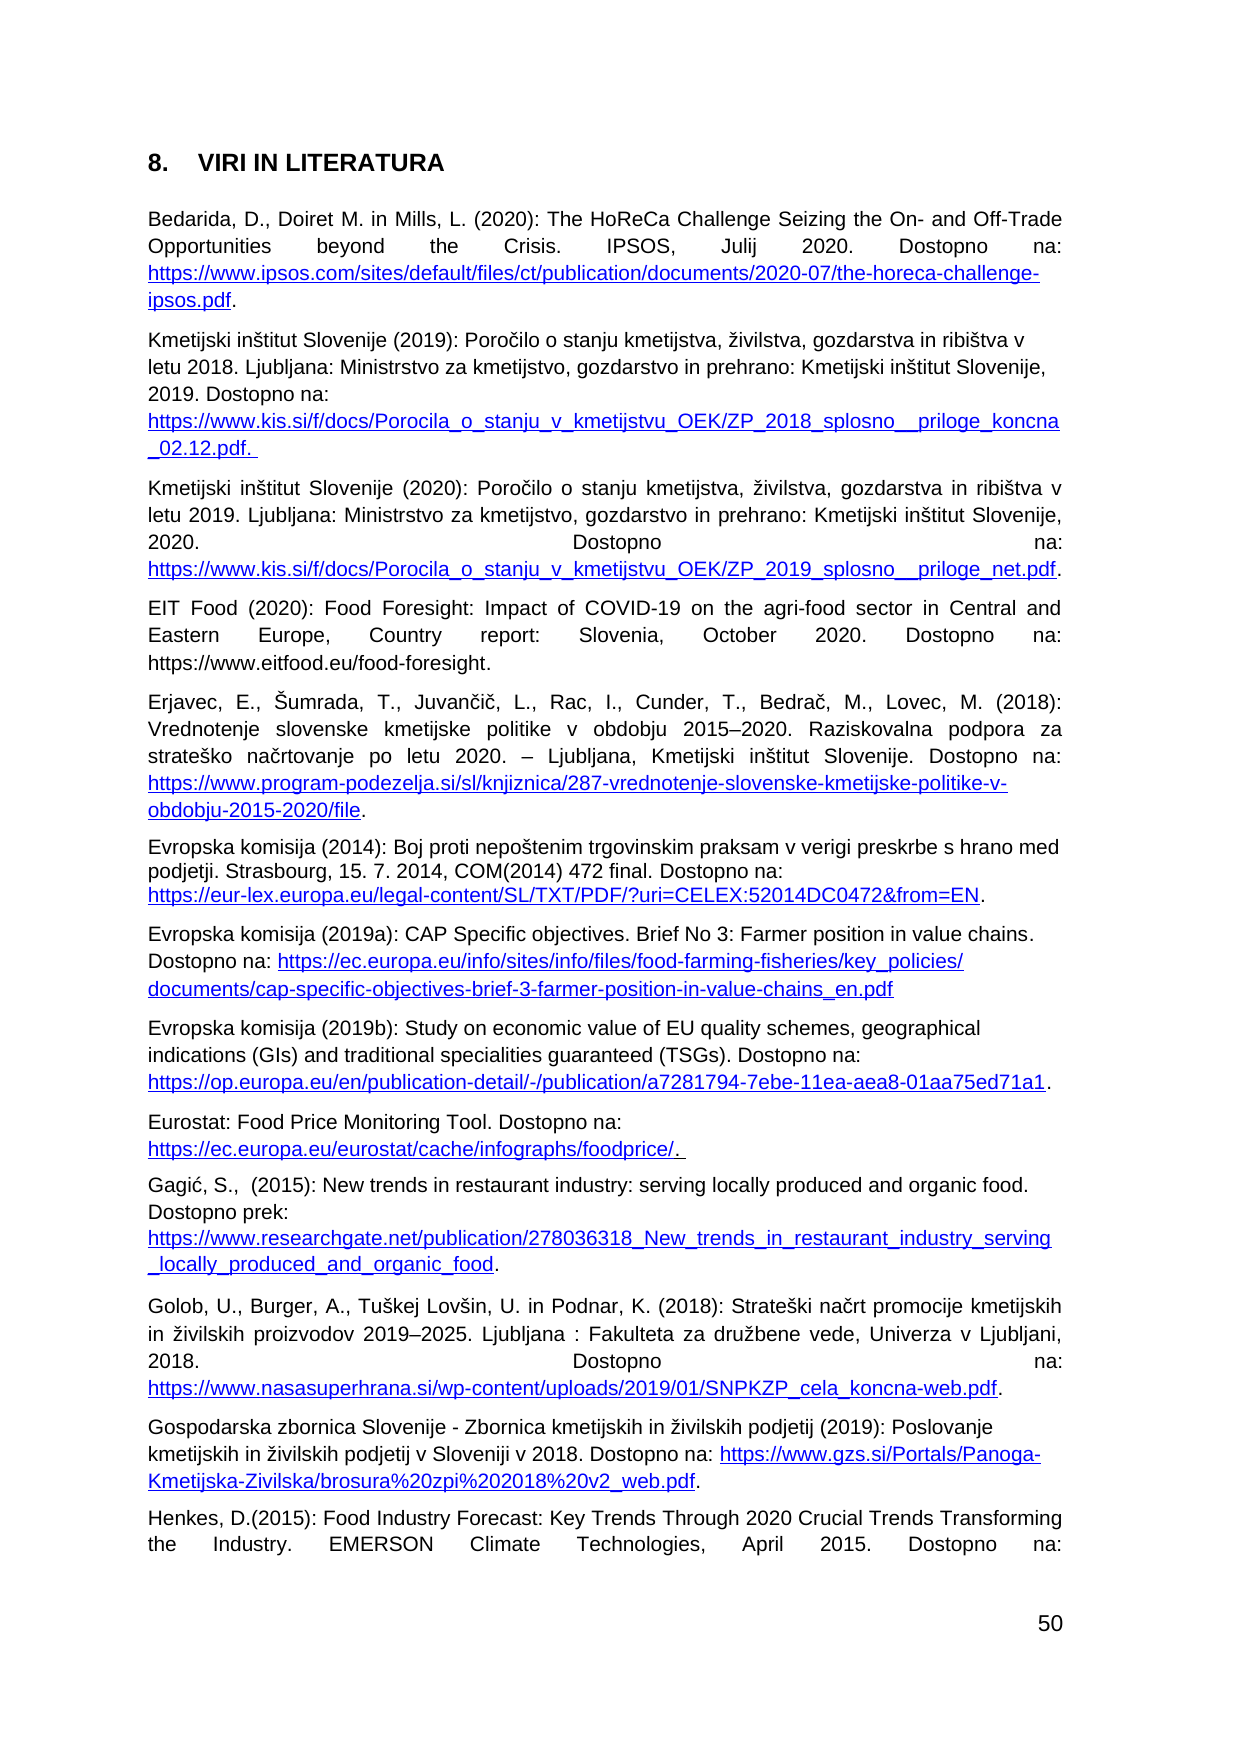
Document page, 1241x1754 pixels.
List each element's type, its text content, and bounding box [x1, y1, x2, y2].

text EIT Food (2020): Food Foresight: Impact of COVID-19 on the agri-food sector in Central and Eastern Europe, Country report: Slovenia, October 2020. Dostopno na: https://www.eitfood.eu/food-foresight. [148, 593, 1063, 674]
text Evropska komisija (2014): Boj proti nepoštenim trgovinskim praksam v verigi preskrbe s hrano med podjetji. Strasbourg, 15. 7. 2014, COM(2014) 472 final. Dostopno na: https://eur-lex.europa.eu/legal-content/SL/TXT/PDF/?uri=CELEX:52014DC0472&from=EN. [148, 835, 1063, 907]
subtitle VIRI IN LITERATURA [148, 148, 1063, 176]
text Kmetijski inštitut Slovenije (2020): Poročilo o stanju kmetijstva, živilstva, gozdarstva in ribištva v letu 2019. Ljubljana: Ministrstvo za kmetijstvo, gozdarstvo in prehrano: Kmetijski inštitut Slovenije, 2020. Dostopno na: https://www.kis.si/f/docs/Porocila_o_stanju_v_kmetijstvu_OEK/ZP_2019_splosno__priloge_net.pdf. [148, 472, 1063, 581]
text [148, 1506, 1063, 1556]
text Evropska komisija (2019a): CAP Specific objectives. Brief No 3: Farmer position in value chains. Dostopno na: https://ec.europa.eu/info/sites/info/files/food-farming-fisheries/key_policies/documents/cap-specific-objectives-brief-3-farmer-position-in-value-chains_en.pdf [148, 919, 1063, 1000]
text Gagić, S., Erdeji, I., Mikšić, D. in Petrović, M. (2015): New trends in restaurant industry: serving locally produced and organic food. Dostopno prek: https://www.researchgate.net/publication/278036318_New_trends_in_restaurant_industry_serving_locally_produced_and_organic_food. [148, 1173, 1063, 1276]
text Gospodarska zbornica Slovenije - Zbornica kmetijskih in živilskih podjetij (2019): Poslovanje kmetijskih in živilskih podjetij v Sloveniji v 2018. Dostopno na: https://www.gzs.si/Portals/Panoga-Kmetijska-Zivilska/brosura%20zpi%202018%20v2_web.pdf. [148, 1412, 1063, 1493]
text Erjavec, E., Šumrada, T., Juvančič, L., Rac, I., Cunder, T., Bedrač, M., Lovec, M. (2018): Vrednotenje slovenske kmetijske politike v obdobju 2015–2020. Raziskovalna podpora za strateško načrtovanje po letu 2020. – Ljubljana, Kmetijski inštitut Slovenije. Dostopno na: https://www.program-podezelja.si/sl/knjiznica/287-vrednotenje-slovenske-kmetijske-politike-v-obdobju-2015-2020/file. [148, 687, 1063, 822]
text Bedarida, D., Doiret M. in Mills, L. (2020): The HoReCa Challenge Seizing the On- and Off-Trade Opportunities beyond the Crisis. IPSOS, Julij 2020. Dostopno na: https://www.ipsos.com/sites/default/files/ct/publication/documents/2020-07/the-horeca-challenge-ipsos.pdf. [148, 203, 1063, 312]
text Kmetijski inštitut Slovenije (2019): Poročilo o stanju kmetijstva, živilstva, gozdarstva in ribištva v letu 2018. Ljubljana: Ministrstvo za kmetijstvo, gozdarstvo in prehrano: Kmetijski inštitut Slovenije, 2019. Dostopno na: https://www.kis.si/f/docs/Porocila_o_stanju_v_kmetijstvu_OEK/ZP_2018_splosno__priloge_koncna_02.12.pdf. [148, 324, 1063, 460]
text Evropska komisija (2019b): Study on economic value of EU quality schemes, geographical indications (GIs) and traditional specialities guaranteed (TSGs). Dostopno na: https://op.europa.eu/en/publication-detail/-/publication/a7281794-7ebe-11ea-aea8-01aa75ed71a1. [148, 1013, 1063, 1094]
text Eurostat: Food Price Monitoring Tool. Dostopno na: https://ec.europa.eu/eurostat/cache/infographs/foodprice/. [148, 1107, 1063, 1161]
text Golob, U., Burger, A., Tuškej Lovšin, U. in Podnar, K. (2018): Strateški načrt promocije kmetijskih in živilskih proizvodov 2019‒2025. Ljubljana : Fakulteta za družbene vede, Univerza v Ljubljani, 2018. Dostopno na: https://www.nasasuperhrana.si/wp-content/uploads/2019/01/SNPKZP_cela_koncna-web.pdf. [148, 1291, 1063, 1399]
